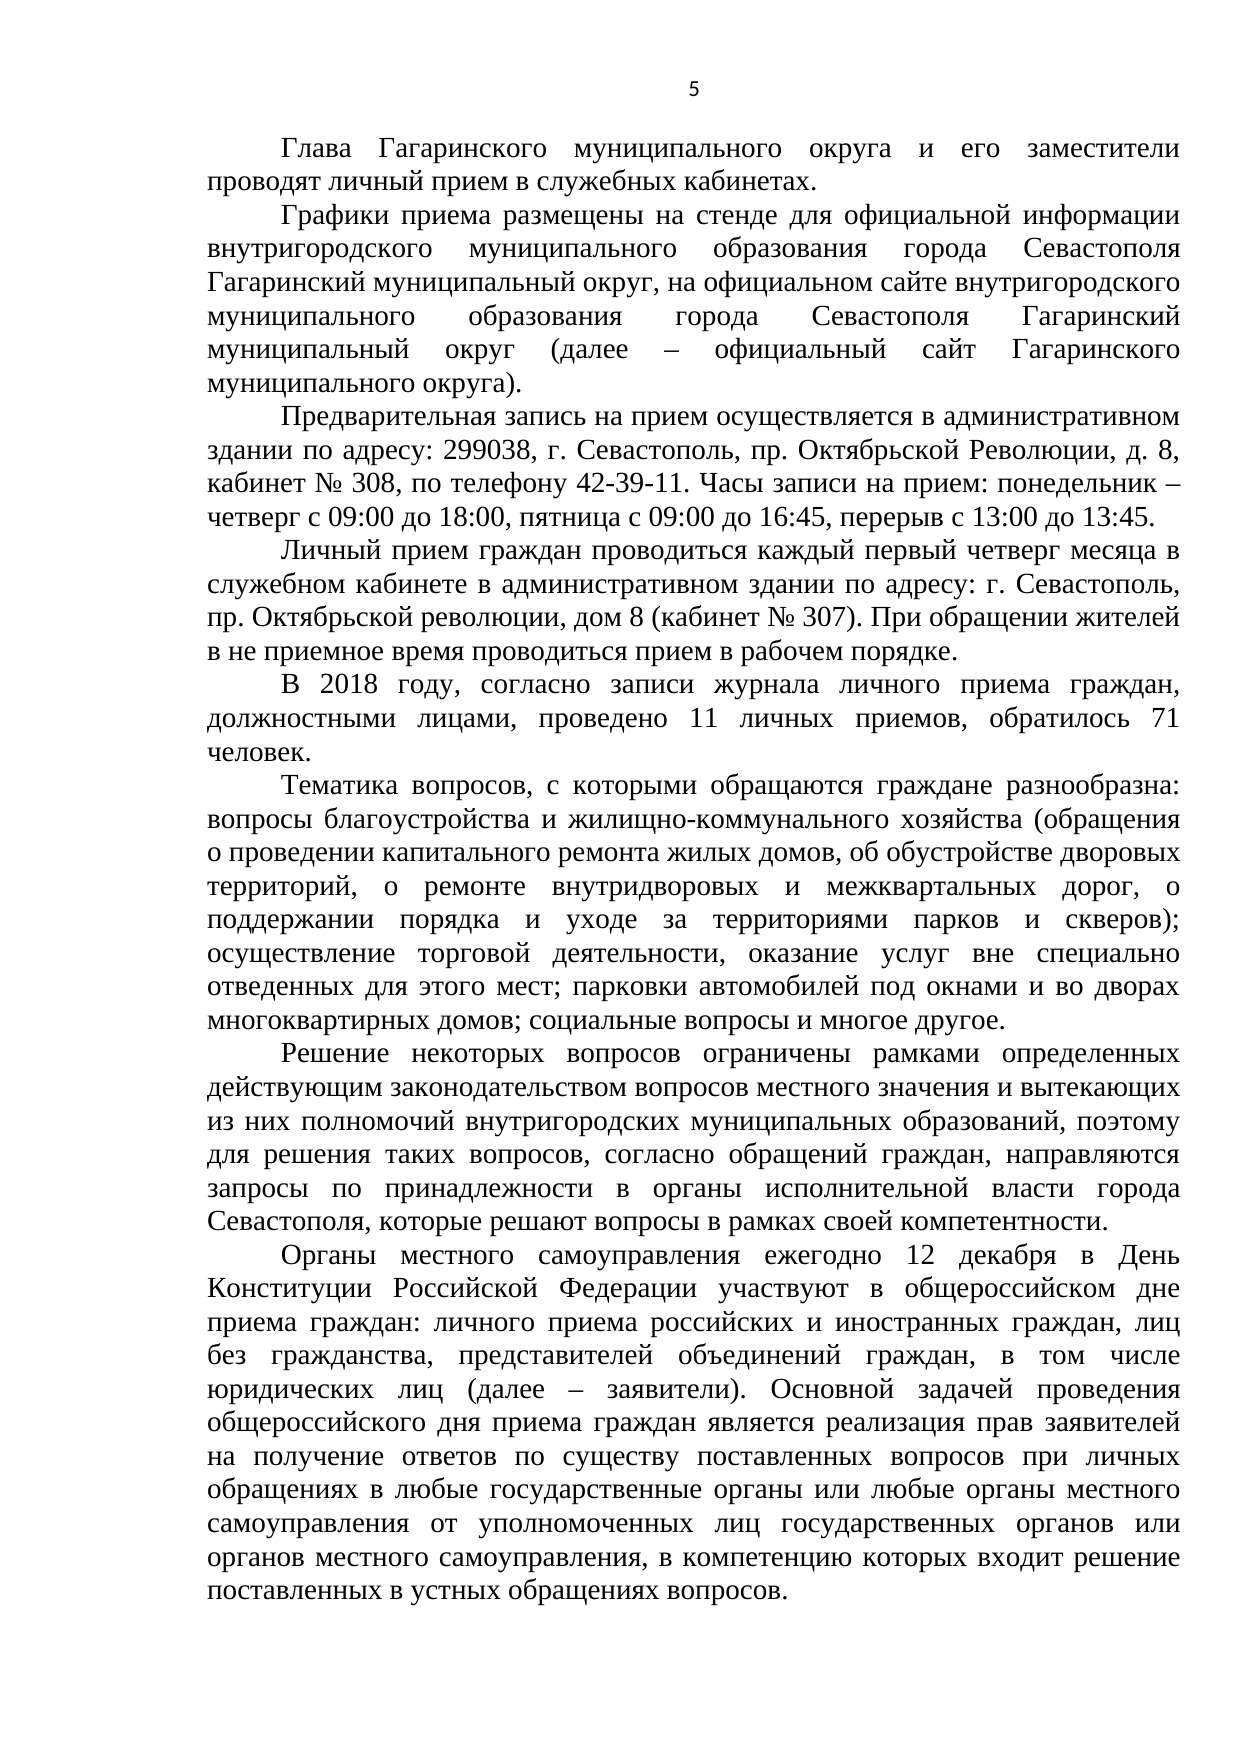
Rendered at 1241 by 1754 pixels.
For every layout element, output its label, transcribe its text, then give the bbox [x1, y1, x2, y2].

text Тематика вопросов, с которыми обращаются граждане разнообразна: вопросы благоустройства и жилищно-коммунального хозяйства (обращения о проведении капитального ремонта жилых домов, об обустройстве дворовых территорий, о ремонте внутридворовых и межквартальных дорог, о поддержании порядка и уходе за территориями парков и скверов); осуществление торговой деятельности, оказание услуг вне специально отведенных для этого мест; парковки автомобилей под окнами и во дворах многоквартирных домов; социальные вопросы и многое другое. [207, 767, 1181, 1036]
text Предварительная запись на прием осуществляется в административном здании по адресу: 299038, г. Севастополь, пр. Октябрьской Революции, д. 8, кабинет № 308, по телефону 42-39-11. Часы записи на прием: понедельник – четверг с 09:00 до 18:00, пятница с 09:00 до 16:45, перерыв с 13:00 до 13:45. [207, 398, 1181, 532]
text Решение некоторых вопросов ограничены рамками определенных действующим законодательством вопросов местного значения и вытекающих из них полномочий внутригородских муниципальных образований, поэтому для решения таких вопросов, согласно обращений граждан, направляются запросы по принадлежности в органы исполнительной власти города Севастополя, которые решают вопросы в рамках своей компетентности. [207, 1036, 1181, 1237]
text В 2018 году, согласно записи журнала личного приема граждан, должностными лицами, проведено 11 личных приемов, обратилось 71 человек. [207, 667, 1181, 767]
text Глава Гагаринского муниципального округа и его заместители проводят личный прием в служебных кабинетах. [207, 130, 1181, 197]
text Личный прием граждан проводиться каждый первый четверг месяца в служебном кабинете в административном здании по адресу: г. Севастополь, пр. Октябрьской революции, дом 8 (кабинет № 307). При обращении жителей в не приемное время проводиться прием в рабочем порядке. [207, 532, 1181, 667]
text Графики приема размещены на стенде для официальной информации внутригородского муниципального образования города Севастополя Гагаринский муниципальный округ, на официальном сайте внутригородского муниципального образования города Севастополя Гагаринский муниципальный округ (далее – официальный сайт Гагаринского муниципального округа). [207, 197, 1181, 398]
text Органы местного самоуправления ежегодно 12 декабря в День Конституции Российской Федерации участвуют в общероссийском дне приема граждан: личного приема российских и иностранных граждан, лиц без гражданства, представителей объединений граждан, в том числе юридических лиц (далее – заявители). Основной задачей проведения общероссийского дня приема граждан является реализация прав заявителей на получение ответов по существу поставленных вопросов при личных обращениях в любые государственные органы или любые органы местного самоуправления от уполномоченных лиц государственных органов или органов местного самоуправления, в компетенцию которых входит решение поставленных в устных обращениях вопросов. [207, 1237, 1181, 1606]
